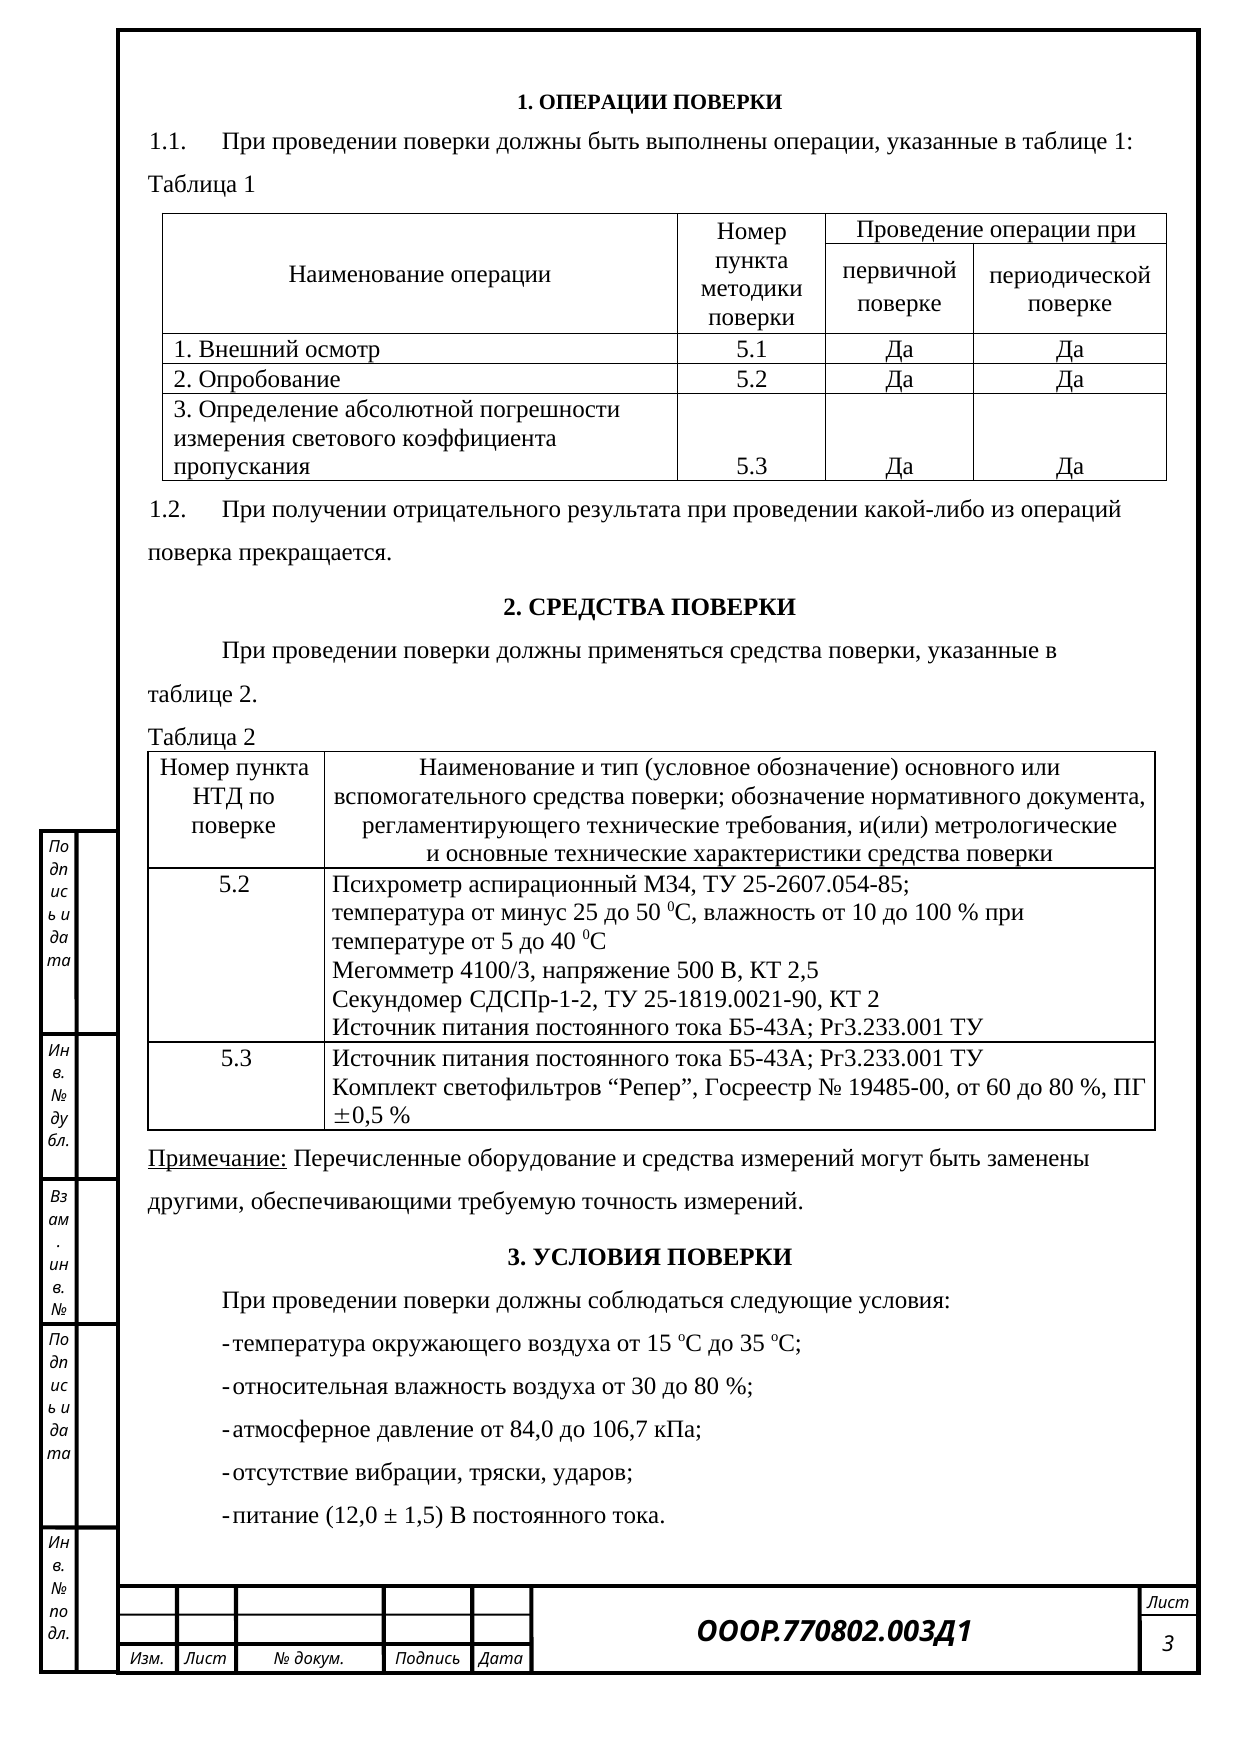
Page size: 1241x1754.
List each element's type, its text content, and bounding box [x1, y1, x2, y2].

table_cell первичной поверке [826, 244, 973, 333]
table_header Наименование и тип (условное обозначение) основного или вспомогательного средства поверки; обозначение нормативного документа, регламентирующего технические требования, и(или) метрологические и основные технические характеристики средства поверки [325, 752, 1154, 867]
table_cell Психрометр аспирационный М34, ТУ 25-2607.054-85; температура от минус 25 до 50 0С, влажность от 10 до 100 % при температуре от 5 до 40 0C Мегомметр 4100/3, напряжение 500 В, КТ 2,5 Секундомер СДСПр-1-2, ТУ 25-1819.0021-90, КТ 2 Источник питания постоянного тока Б5-43А; Рг3.233.001 ТУ [325, 869, 1154, 1041]
list питание (12,0 ± 1,5) В постоянного тока. [222, 1501, 1144, 1529]
text Таблица 1 [148, 169, 1137, 198]
table_cell 5.2 [149, 869, 324, 1041]
table_header Наименование операции [163, 214, 677, 333]
list отсутствие вибрации, тряски, ударов; [222, 1457, 1144, 1486]
list При получении отрицательного результата при проведении какой-либо из операций поверка прекращается. [148, 494, 1137, 566]
table_header Номер пункта НТД по поверке [149, 752, 324, 867]
text 2. СРЕДСТВА ПОВЕРКИ [148, 592, 1152, 621]
text Примечание: Перечисленные оборудование и средства измерений могут быть заменены другими, обеспечивающими требуемую точность измерений. [148, 1143, 1137, 1215]
table_cell Да [974, 334, 1166, 363]
table_cell 2. Опробование [163, 364, 677, 393]
text 1. ОПЕРАЦИИ ПОВЕРКИ [148, 89, 1152, 114]
table_cell Да [826, 394, 973, 480]
table_cell 3. Определение абсолютной погрешности измерения светового коэффициента пропускания [163, 394, 677, 480]
table_header Проведение операции при [826, 214, 1166, 242]
list При проведении поверки должны быть выполнены операции, указанные в таблице 1: [148, 126, 1137, 155]
table_cell периодической поверке [974, 244, 1166, 333]
table_cell Да [826, 334, 973, 363]
table_cell Да [826, 364, 973, 393]
table_cell Да [974, 364, 1166, 393]
text При проведении поверки должны применяться средства поверки, указанные в таблице 2. [148, 636, 1137, 707]
text 3. УСЛОВИЯ ПОВЕРКИ [148, 1242, 1152, 1271]
table_cell 5.1 [678, 334, 825, 363]
table_cell 5.3 [678, 394, 825, 480]
list относительная влажность воздуха от 30 до 80 %; [222, 1371, 1137, 1400]
text Таблица 2 [148, 722, 1181, 751]
list температура окружающего воздуха от 15 оС до 35 оС; [222, 1328, 1137, 1357]
table_cell Да [974, 394, 1166, 480]
text При проведении поверки должны соблюдаться следующие условия: [148, 1285, 1137, 1314]
table_cell 5.3 [149, 1043, 324, 1129]
table_cell 5.2 [678, 364, 825, 393]
table_cell Источник питания постоянного тока Б5-43А; Рг3.233.001 ТУ Комплект светофильтров “Репер”, Госреестр № 19485-00, от 60 до 80 %, ПГ 0,5 % [325, 1043, 1154, 1129]
table_header Номер пункта методики поверки [678, 214, 825, 333]
list атмосферное давление от 84,0 до 106,7 кПа; [222, 1414, 1137, 1443]
table_cell 1. Внешний осмотр [163, 334, 677, 363]
